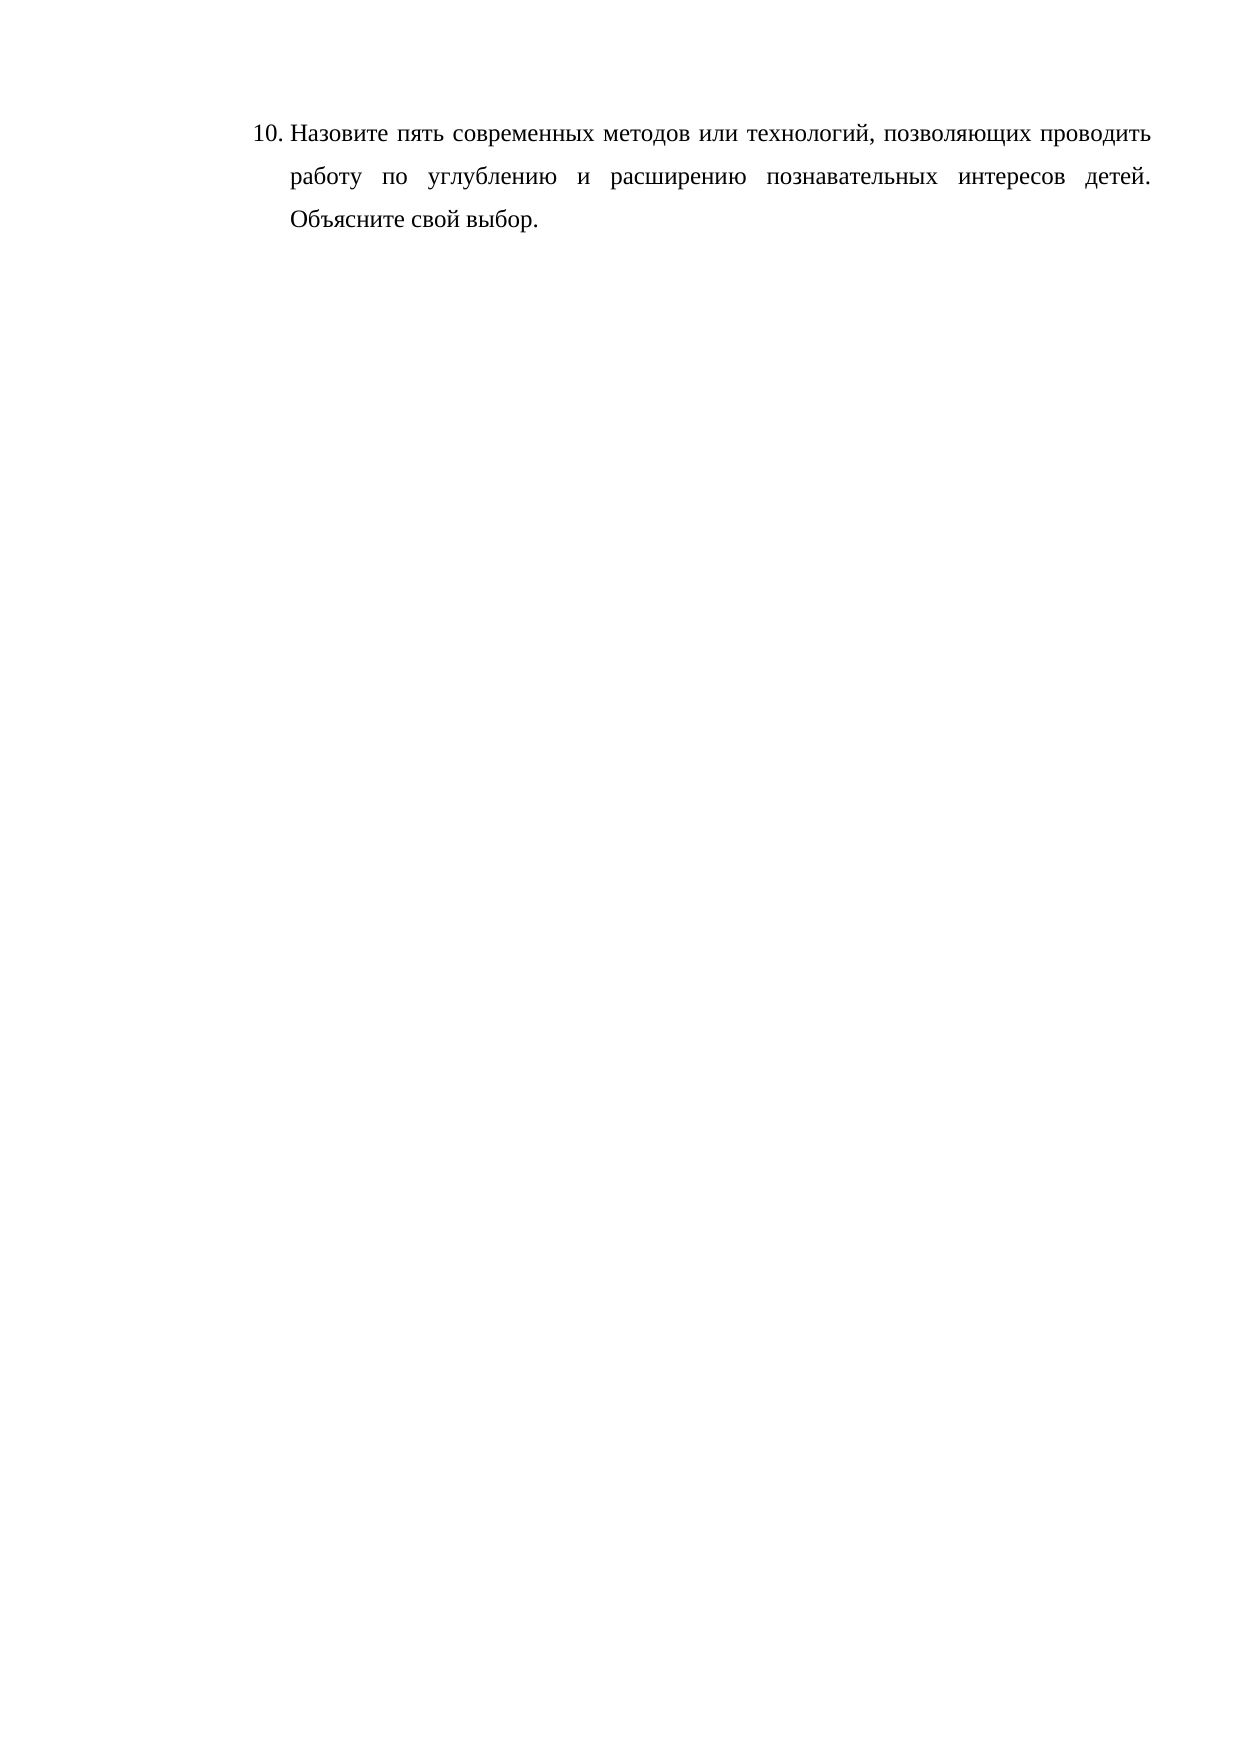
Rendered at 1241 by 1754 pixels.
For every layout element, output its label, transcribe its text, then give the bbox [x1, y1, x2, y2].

list Назовите пять современных методов или технологий, позволяющих проводить работу по углублению и расширению познавательных интересов детей. Объясните свой выбор. [252, 118, 1152, 233]
